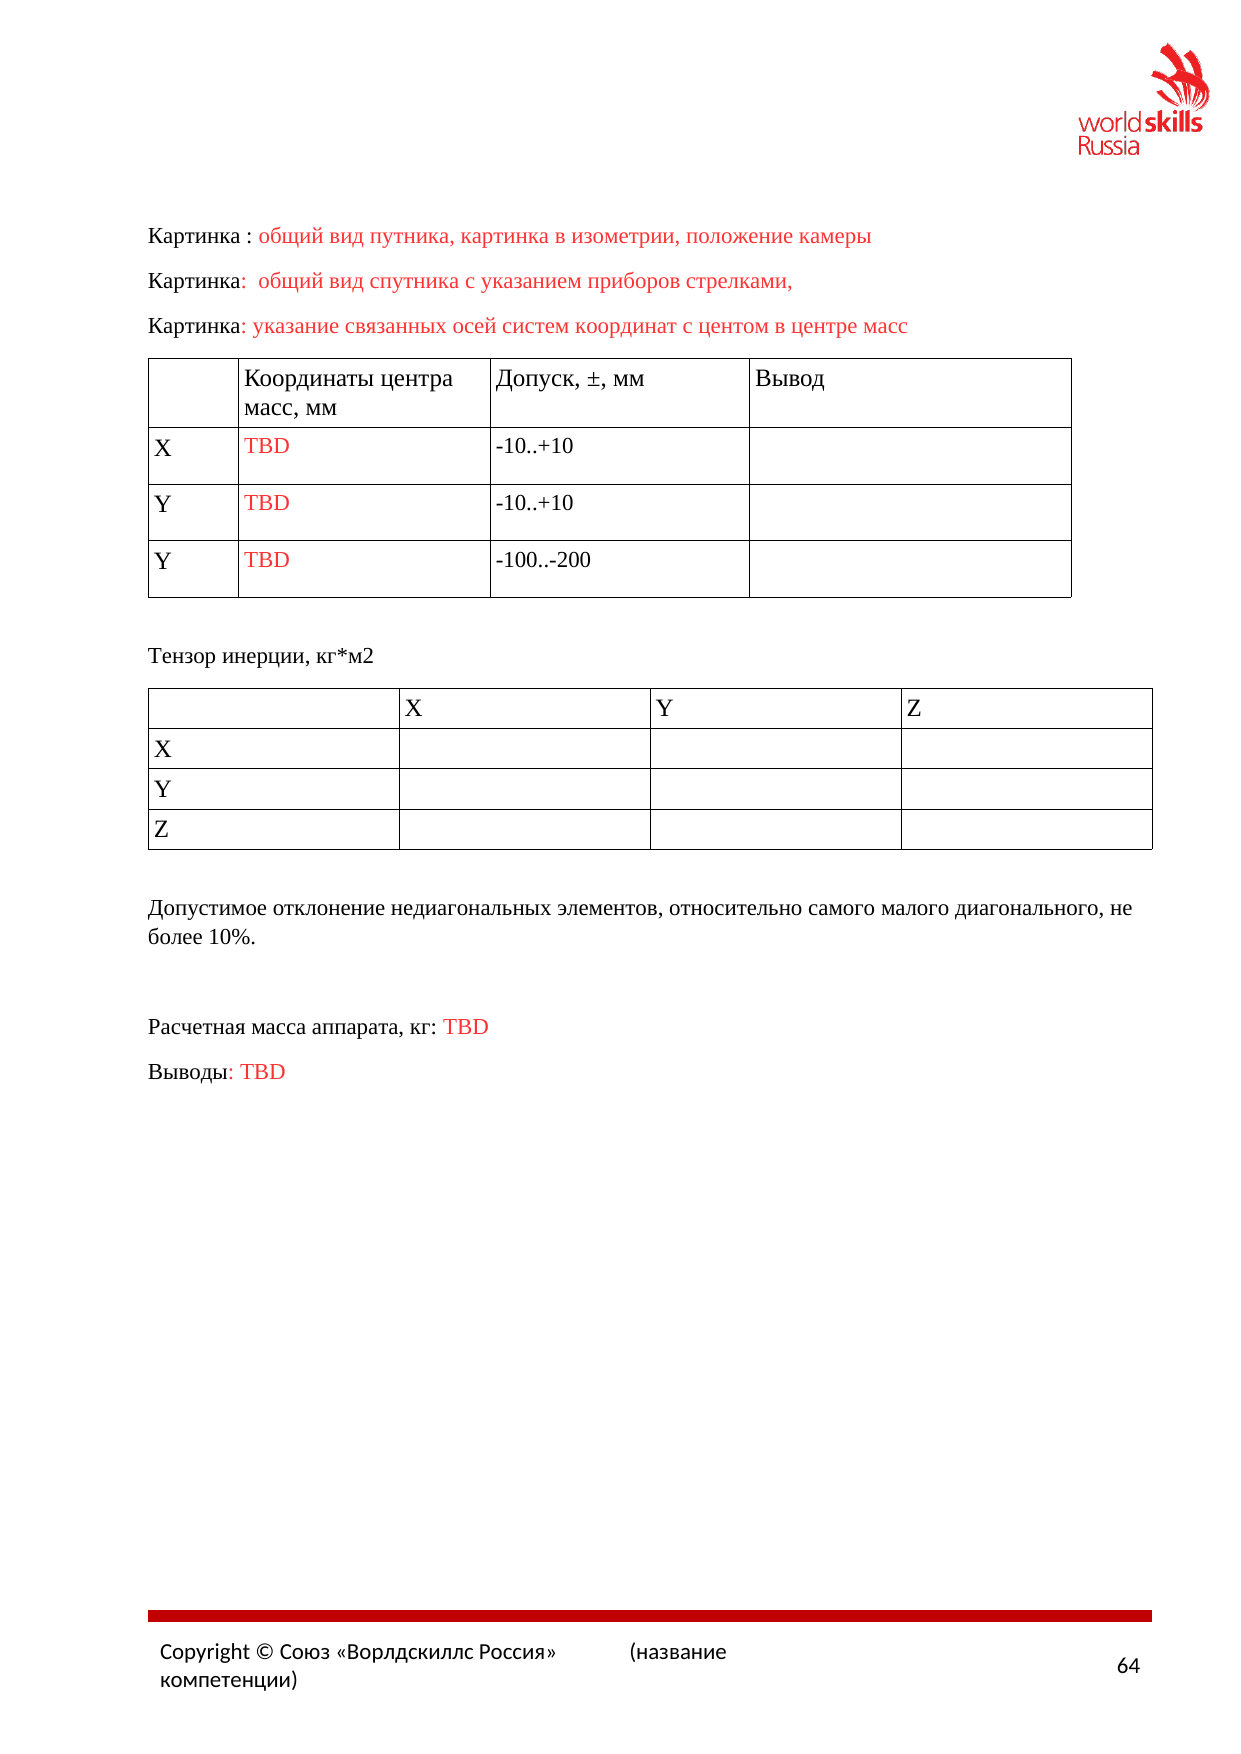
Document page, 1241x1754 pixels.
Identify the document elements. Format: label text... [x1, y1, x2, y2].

text Картинка: общий вид спутника с указанием приборов стрелками, [148, 267, 1152, 294]
table_cell [400, 769, 650, 809]
table_cell [400, 729, 650, 768]
table_cell TBD [239, 485, 490, 540]
table_header Z [902, 689, 1152, 728]
table_cell [651, 810, 901, 849]
text Допустимое отклонение недиагональных элементов, относительно самого малого диагонального, не более 10%. [148, 894, 1152, 949]
table_header Допуск, ±, мм [491, 359, 749, 427]
table_cell [750, 485, 1071, 540]
table_header Координаты центра масс, мм [239, 359, 490, 427]
text Расчетная масса аппарата, кг: TBD [148, 1013, 1152, 1039]
table_cell X [149, 428, 238, 483]
table_cell [902, 729, 1152, 768]
table_cell [750, 541, 1071, 597]
table_cell [750, 428, 1071, 483]
table_header Y [651, 689, 901, 728]
table_cell [651, 769, 901, 809]
table_cell Y [149, 769, 399, 809]
picture [1078, 42, 1235, 155]
text Картинка: указание связанных осей систем координат с центом в центре масс [148, 312, 1152, 339]
text Выводы: TBD [148, 1058, 1152, 1084]
table_header [149, 689, 399, 728]
text Картинка : общий вид путника, картинка в изометрии, положение камеры [148, 222, 1152, 248]
table_cell [651, 729, 901, 768]
table_header [149, 359, 238, 427]
table_cell [902, 810, 1152, 849]
table_cell -10..+10 [491, 428, 749, 483]
table_cell -10..+10 [491, 485, 749, 540]
table_cell TBD [239, 541, 490, 597]
table_cell TBD [239, 428, 490, 483]
table_header X [400, 689, 650, 728]
table_cell [902, 769, 1152, 809]
table_cell X [149, 729, 399, 768]
table_cell Y [149, 485, 238, 540]
text Тензор инерции, кг*м2 [148, 642, 1152, 669]
table_cell [400, 810, 650, 849]
table_cell -100..-200 [491, 541, 749, 597]
table_header Вывод [750, 359, 1071, 427]
table_cell Z [149, 810, 399, 849]
table_cell Y [149, 541, 238, 597]
